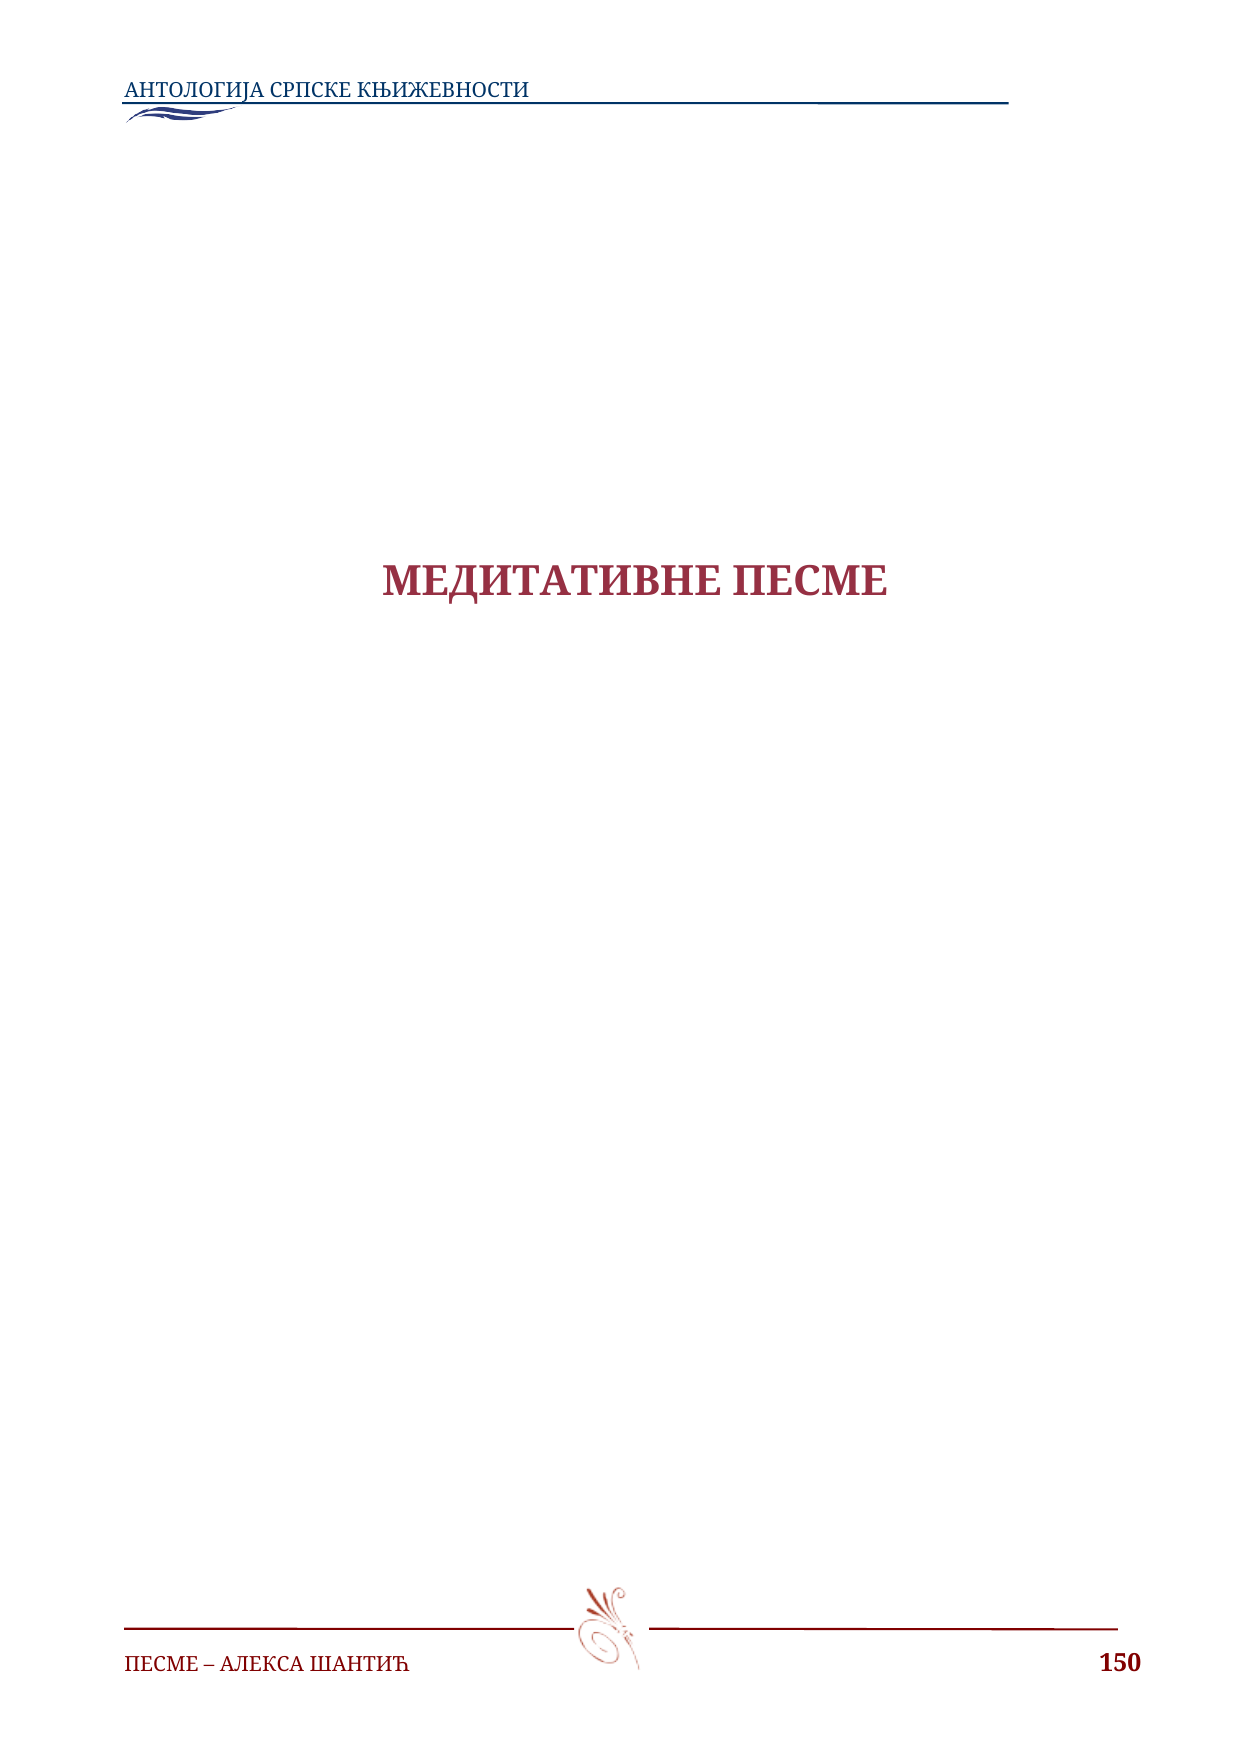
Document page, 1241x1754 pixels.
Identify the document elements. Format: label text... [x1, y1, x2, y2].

text МЕДИТАТИВНЕ ПЕСМЕ [124, 551, 1146, 607]
